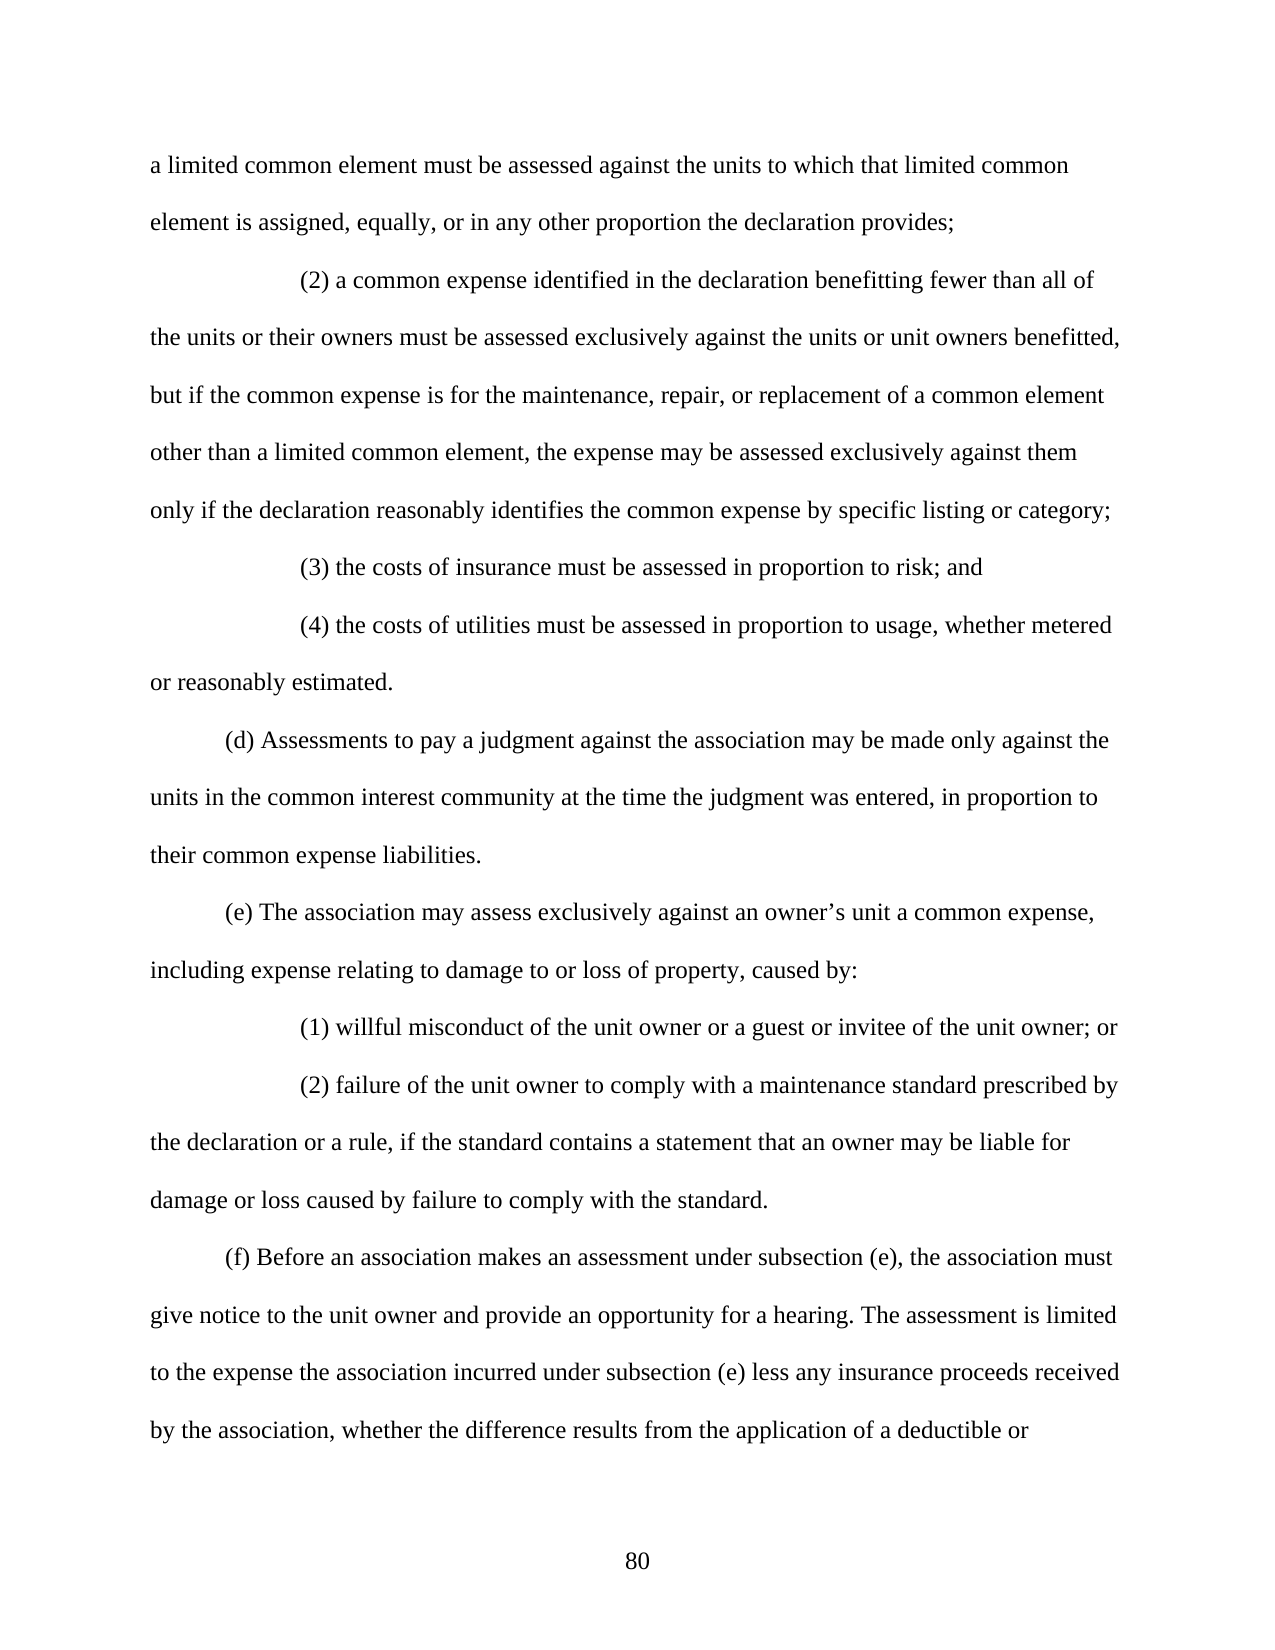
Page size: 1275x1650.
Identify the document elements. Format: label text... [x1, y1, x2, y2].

text (4) the costs of utilities must be assessed in proportion to usage, whether metered or reasonably estimated. [150, 610, 1125, 696]
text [150, 1242, 1125, 1444]
text (3) the costs of insurance must be assessed in proportion to risk; and [150, 552, 1125, 581]
text (2) failure of the unit owner to comply with a maintenance standard prescribed by the declaration or a rule, if the standard contains a statement that an owner may be liable for damage or loss caused by failure to comply with the standard. [150, 1070, 1125, 1214]
text (2) a common expense identified in the declaration benefitting fewer than all of the units or their owners must be assessed exclusively against the units or unit owners benefitted, but if the common expense is for the maintenance, repair, or replacement of a common element other than a limited common element, the expense may be assessed exclusively against them only if the declaration reasonably identifies the common expense by specific listing or category; [150, 265, 1125, 524]
text (e) The association may assess exclusively against an owner’s unit a common expense, including expense relating to damage to or loss of property, caused by: [150, 897, 1125, 984]
text (1) willful misconduct of the unit owner or a guest or invitee of the unit owner; or [150, 1012, 1125, 1041]
text (d) Assessments to pay a judgment against the association may be made only against the units in the common interest community at the time the judgment was entered, in proportion to their common expense liabilities. [150, 725, 1125, 869]
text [150, 150, 1125, 236]
